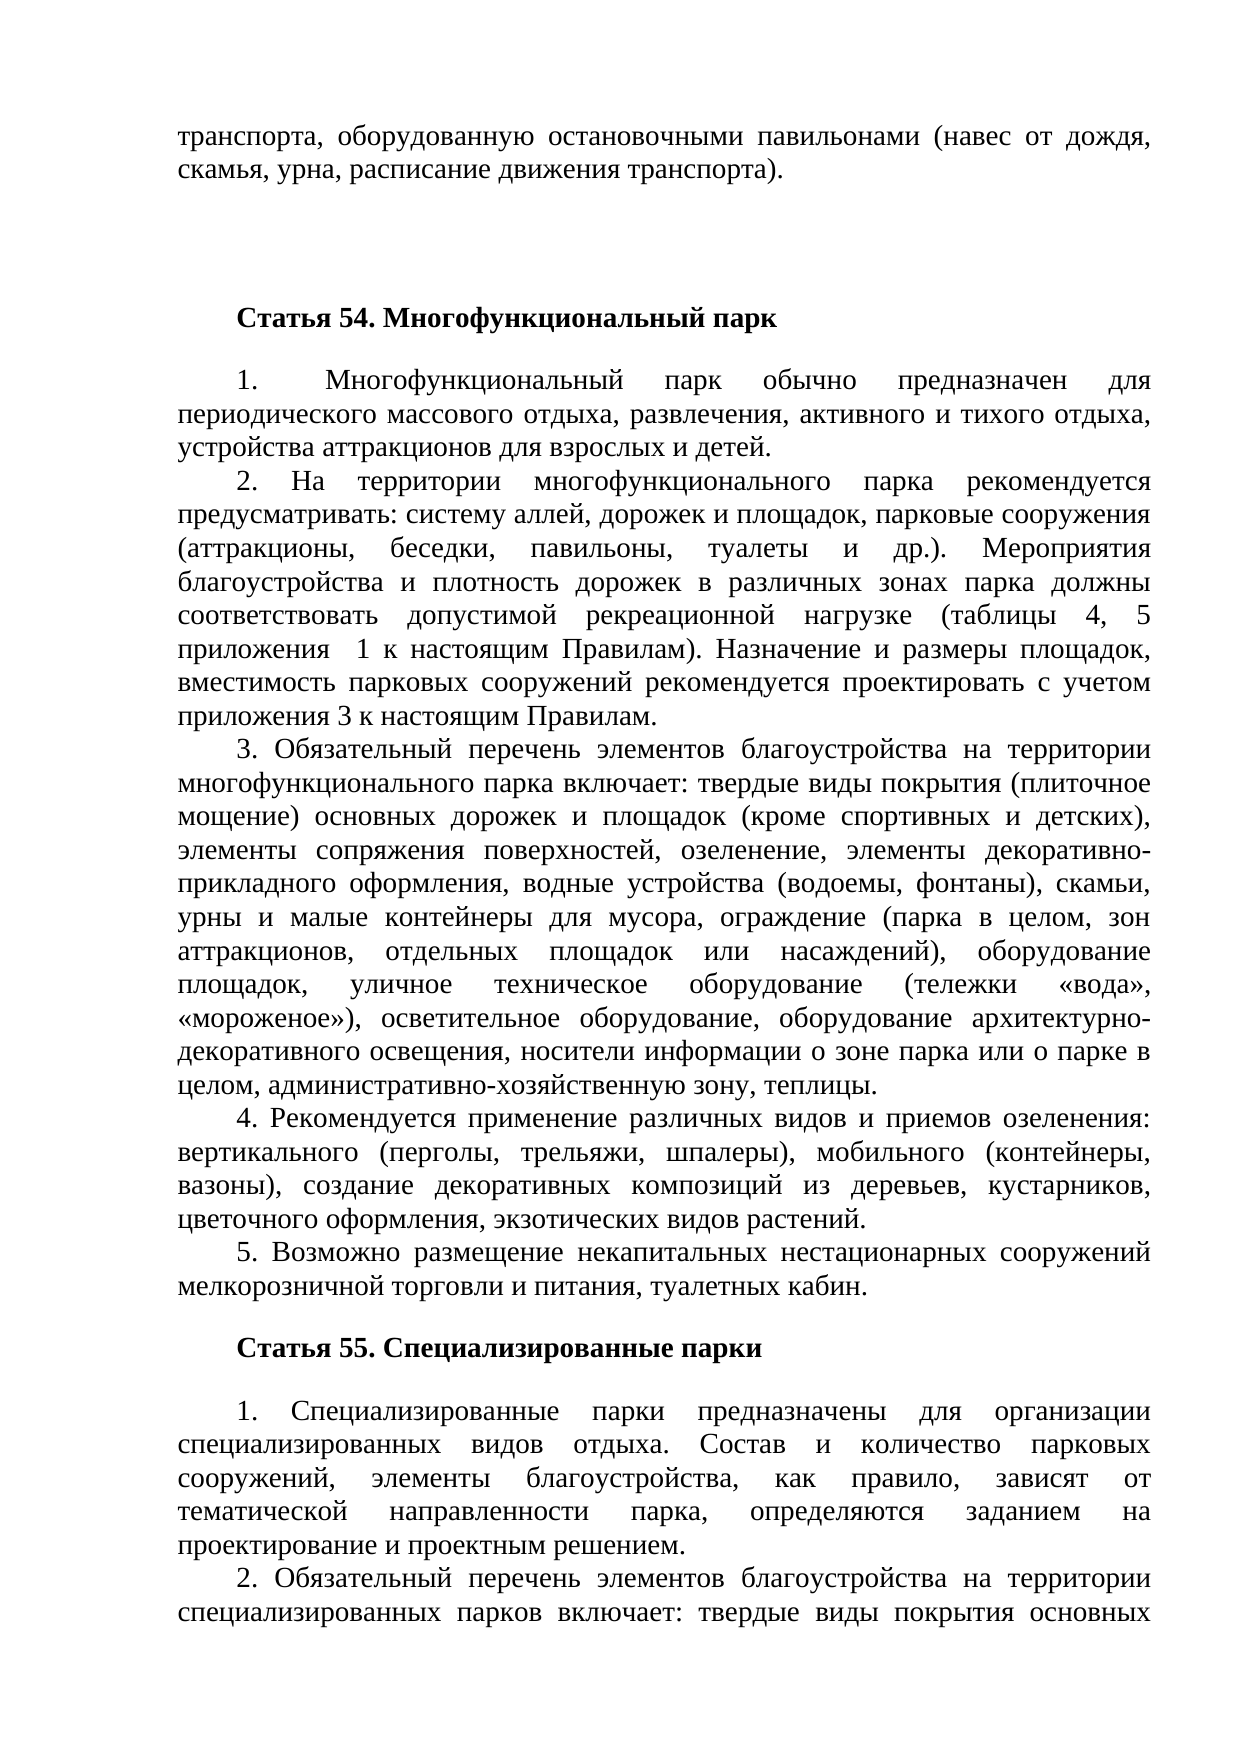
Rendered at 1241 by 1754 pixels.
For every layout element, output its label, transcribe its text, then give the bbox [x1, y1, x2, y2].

text Статья 54. Многофункциональный парк [177, 300, 1152, 334]
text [177, 118, 1152, 185]
text 5. Возможно размещение некапитальных нестационарных сооружений мелкорозничной торговли и питания, туалетных кабин. [177, 1234, 1152, 1302]
list Многофункциональный парк обычно предназначен для периодического массового отдыха, развлечения, активного и тихого отдыха, устройства аттракционов для взрослых и детей. [177, 362, 1152, 463]
text 1. Специализированные парки предназначены для организации специализированных видов отдыха. Состав и количество парковых сооружений, элементы благоустройства, как правило, зависят от тематической направленности парка, определяются заданием на проектирование и проектным решением. [177, 1393, 1152, 1560]
text 4. Рекомендуется применение различных видов и приемов озеленения: вертикального (перголы, трельяжи, шпалеры), мобильного (контейнеры, вазоны), создание декоративных композиций из деревьев, кустарников, цветочного оформления, экзотических видов растений. [177, 1100, 1152, 1234]
text Статья 55. Специализированные парки [177, 1330, 1152, 1364]
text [177, 1560, 1152, 1627]
text 2. На территории многофункционального парка рекомендуется предусматривать: систему аллей, дорожек и площадок, парковые сооружения (аттракционы, беседки, павильоны, туалеты и др.). Мероприятия благоустройства и плотность дорожек в различных зонах парка должны соответствовать допустимой рекреационной нагрузке (таблицы 4, 5 приложения 1 к настоящим Правилам). Назначение и размеры площадок, вместимость парковых сооружений рекомендуется проектировать с учетом приложения 3 к настоящим Правилам. [177, 463, 1152, 731]
text 3. Обязательный перечень элементов благоустройства на территории многофункционального парка включает: твердые виды покрытия (плиточное мощение) основных дорожек и площадок (кроме спортивных и детских), элементы сопряжения поверхностей, озеленение, элементы декоративно-прикладного оформления, водные устройства (водоемы, фонтаны), скамьи, урны и малые контейнеры для мусора, ограждение (парка в целом, зон аттракционов, отдельных площадок или насаждений), оборудование площадок, уличное техническое оборудование (тележки «вода», «мороженое»), осветительное оборудование, оборудование архитектурно-декоративного освещения, носители информации о зоне парка или о парке в целом, административно-хозяйственную зону, теплицы. [177, 731, 1152, 1100]
